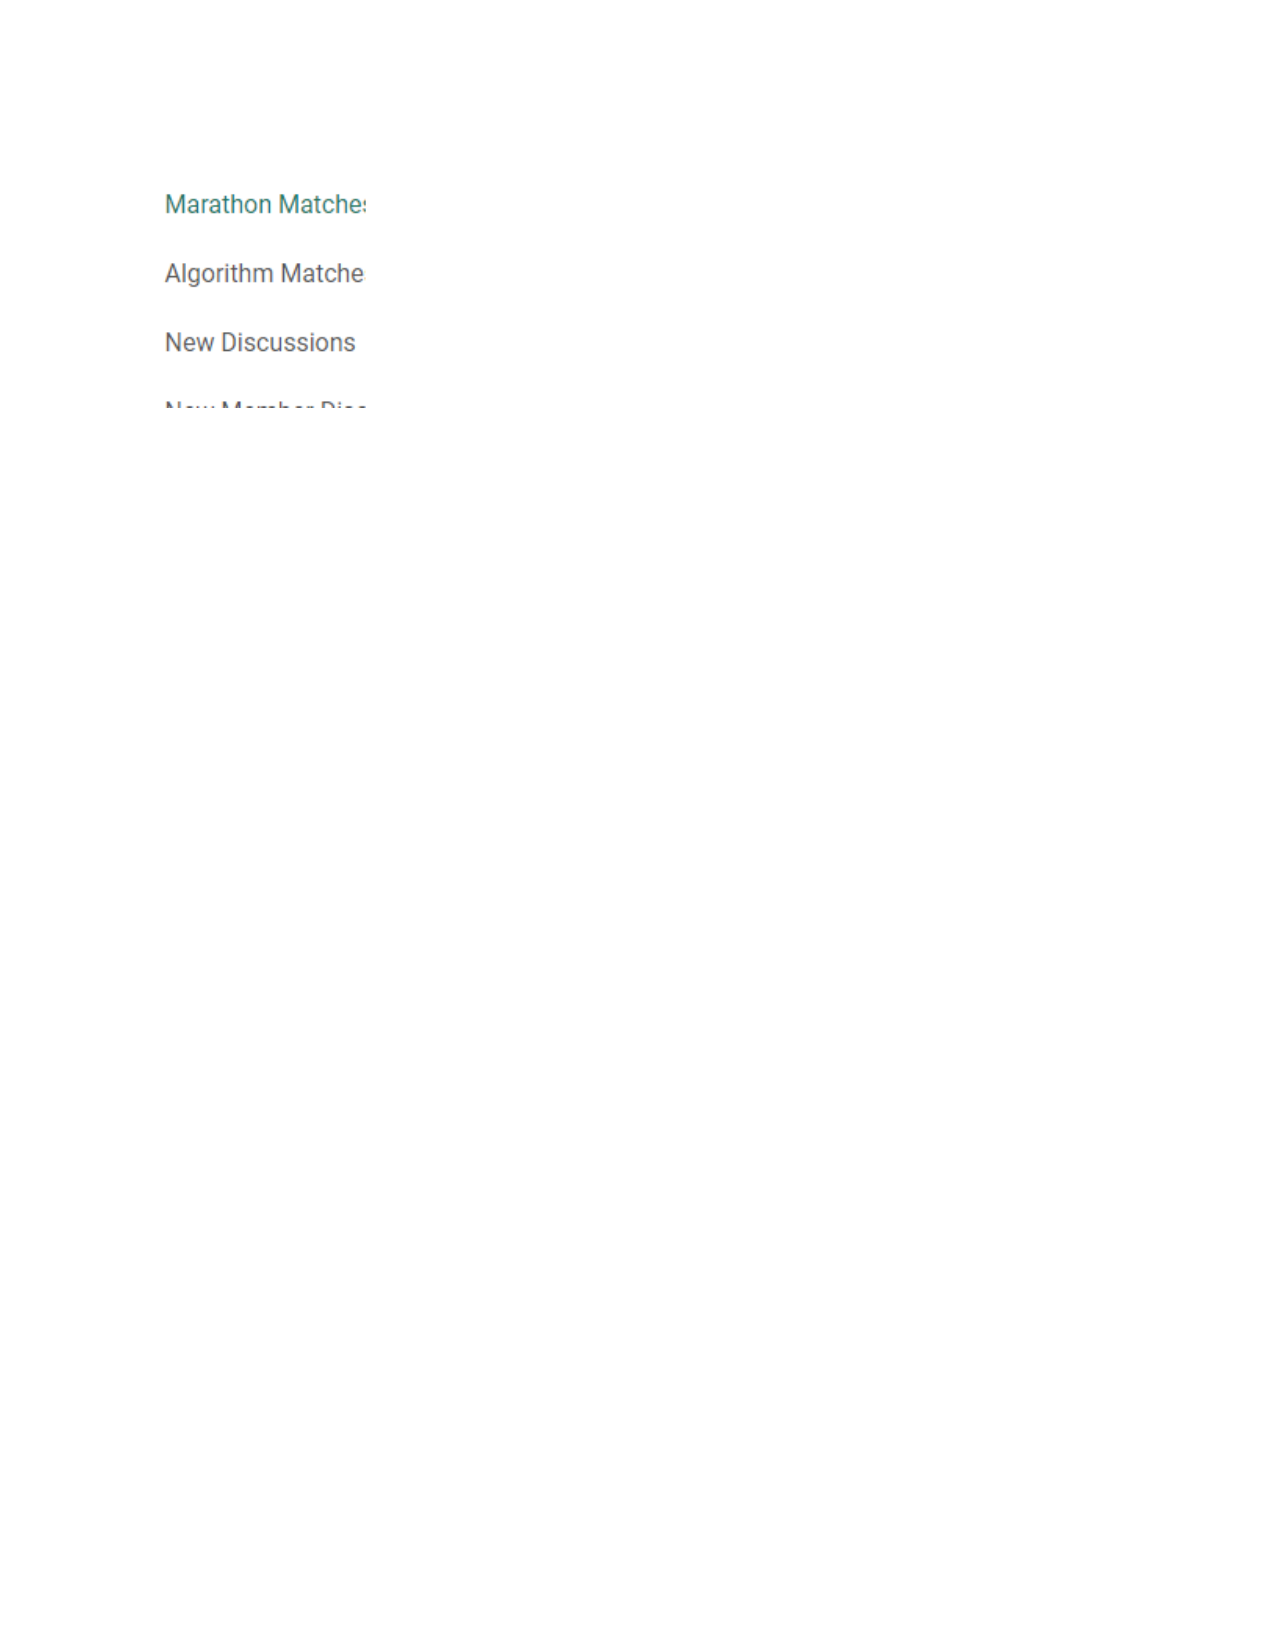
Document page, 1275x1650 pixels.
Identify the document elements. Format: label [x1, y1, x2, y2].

picture [150, 150, 366, 408]
